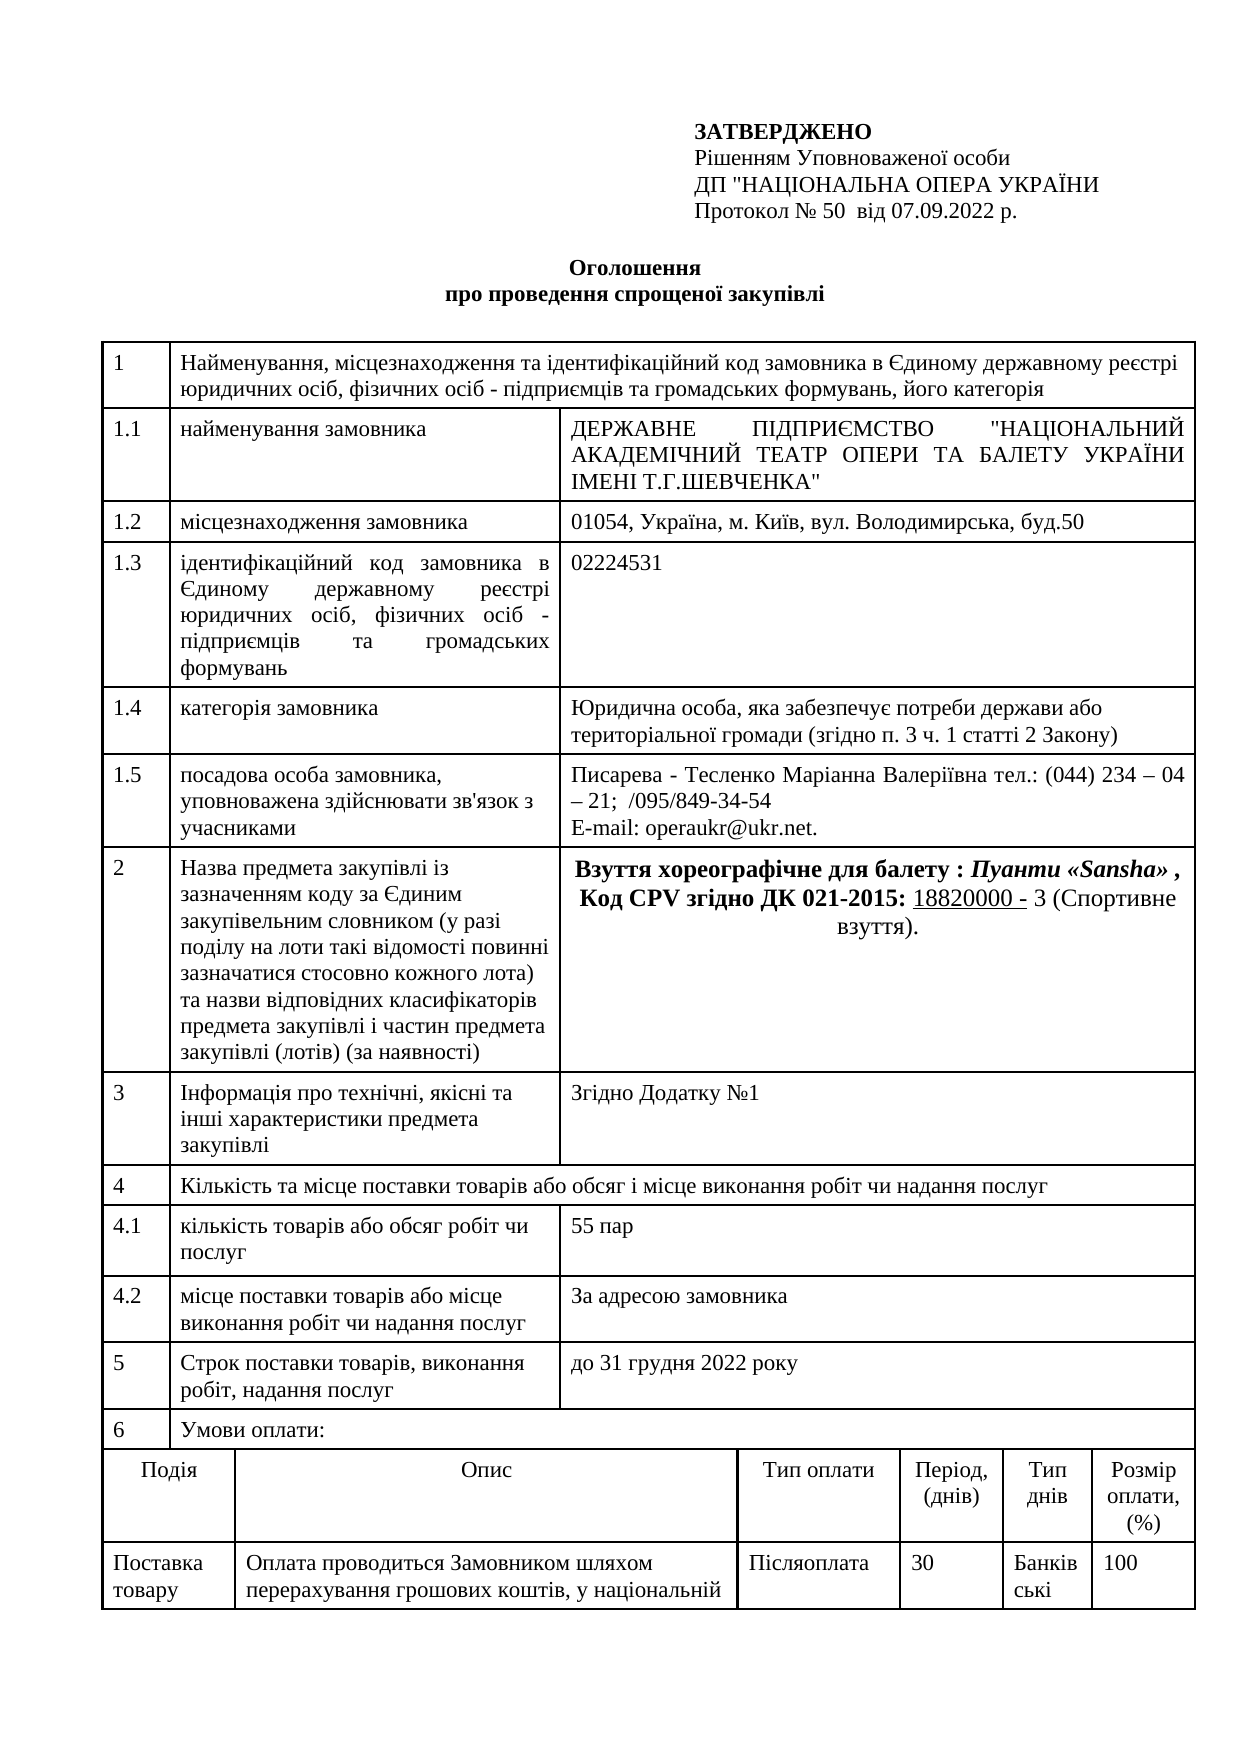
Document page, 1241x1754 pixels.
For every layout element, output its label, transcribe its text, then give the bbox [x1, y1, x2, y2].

table_cell Писарева - Тесленко Маріанна Валеріївна тел.: (044) 234 – 04 – 21; /095/849-34-54 E-mail: operaukr@ukr.net. [561, 755, 1194, 846]
table_cell За адресою замовника [561, 1277, 1194, 1341]
table_cell 4 [104, 1166, 169, 1204]
table_cell посадова особа замовника, уповноважена здійснювати зв'язок з учасниками [171, 755, 559, 846]
table_cell 4.2 [104, 1277, 169, 1341]
table_header 1 [104, 343, 169, 407]
table_cell Кількість та місце поставки товарів або обсяг і місце виконання робіт чи надання послуг [171, 1166, 1194, 1204]
table_cell 1.5 [104, 755, 169, 846]
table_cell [236, 1543, 736, 1608]
table_cell Інформація про технічні, якісні та інші характеристики предмета закупівлі [171, 1073, 559, 1164]
text про проведення спрощеної закупівлі [118, 280, 1152, 306]
table_cell 3 [104, 1073, 169, 1164]
table_cell Розмір оплати, (%) [1093, 1450, 1194, 1541]
text Оголошення [118, 254, 1152, 280]
table_cell Опис [236, 1450, 736, 1541]
table_cell ДЕРЖАВНЕ ПІДПРИЄМСТВО "НАЦІОНАЛЬНИЙ АКАДЕМІЧНИЙ ТЕАТР ОПЕРИ ТА БАЛЕТУ УКРАЇНИ ІМЕНІ Т.Г.ШЕВЧЕНКА" [561, 409, 1194, 500]
table_cell Строк поставки товарів, виконання робіт, надання послуг [171, 1343, 559, 1408]
table_cell місцезнаходження замовника [171, 502, 559, 541]
table_cell найменування замовника [171, 409, 559, 500]
table_cell 55 пар [561, 1206, 1194, 1274]
table_cell 4.1 [104, 1206, 169, 1274]
table_cell Юридична особа, яка забезпечує потреби держави або територіальної громади (згідно п. 3 ч. 1 статті 2 Закону) [561, 688, 1194, 753]
text Рішенням Уповноваженої особи [694, 144, 1152, 171]
table_cell Період, (днів) [901, 1450, 1002, 1541]
table_cell Назва предмета закупівлі із зазначенням коду за Єдиним закупівельним словником (у разі поділу на лоти такі відомості повинні зазначатися стосовно кожного лота) та назви відповідних класифікаторів предмета закупівлі і частин предмета закупівлі (лотів) (за наявності) [171, 848, 559, 1071]
table_cell 1.3 [104, 543, 169, 686]
text ДП "НАЦІОНАЛЬНА ОПЕРА УКРАЇНИ [694, 171, 1152, 197]
table_cell 1.4 [104, 688, 169, 753]
table_cell 30 [901, 1543, 1002, 1608]
text Протокол № 50 від 07.09.2022 р. [694, 197, 1152, 223]
table_cell 1.2 [104, 502, 169, 541]
table_cell Банківські [1004, 1543, 1091, 1608]
table_cell 5 [104, 1343, 169, 1408]
table_cell Подія [104, 1450, 234, 1541]
table_cell 6 [104, 1410, 169, 1448]
table_cell до 31 грудня 2022 року [561, 1343, 1194, 1408]
table_header Найменування, місцезнаходження та ідентифікаційний код замовника в Єдиному державному реєстрі юридичних осіб, фізичних осіб - підприємців та громадських формувань, його категорія [171, 343, 1194, 407]
table_cell кількість товарів або обсяг робіт чи послуг [171, 1206, 559, 1274]
table_cell Тип днів [1004, 1450, 1091, 1541]
table_cell ідентифікаційний код замовника в Єдиному державному реєстрі юридичних осіб, фізичних осіб - підприємців та громадських формувань [171, 543, 559, 686]
text ЗАТВЕРДЖЕНО [694, 118, 1152, 144]
table_cell 2 [104, 848, 169, 1071]
table_cell Умови оплати: [171, 1410, 1194, 1448]
table_cell 100 [1093, 1543, 1194, 1608]
table_cell 02224531 [561, 543, 1194, 686]
table_cell 1.1 [104, 409, 169, 500]
table_cell Взуття хореографічне для балету : Пуанти «Sansha» , Код CPV згідно ДК 021-2015: 18820000 - 3 (Спортивне взуття). [561, 848, 1194, 1071]
table_cell Поставка товару [104, 1543, 234, 1608]
table_cell 01054, Україна, м. Київ, вул. Володимирська, буд.50 [561, 502, 1194, 541]
table_cell Тип оплати [739, 1450, 899, 1541]
table_cell Згідно Додатку №1 [561, 1073, 1194, 1164]
table_cell Пiсляоплата [739, 1543, 899, 1608]
table_cell місце поставки товарів або місце виконання робіт чи надання послуг [171, 1277, 559, 1341]
table_cell категорія замовника [171, 688, 559, 753]
